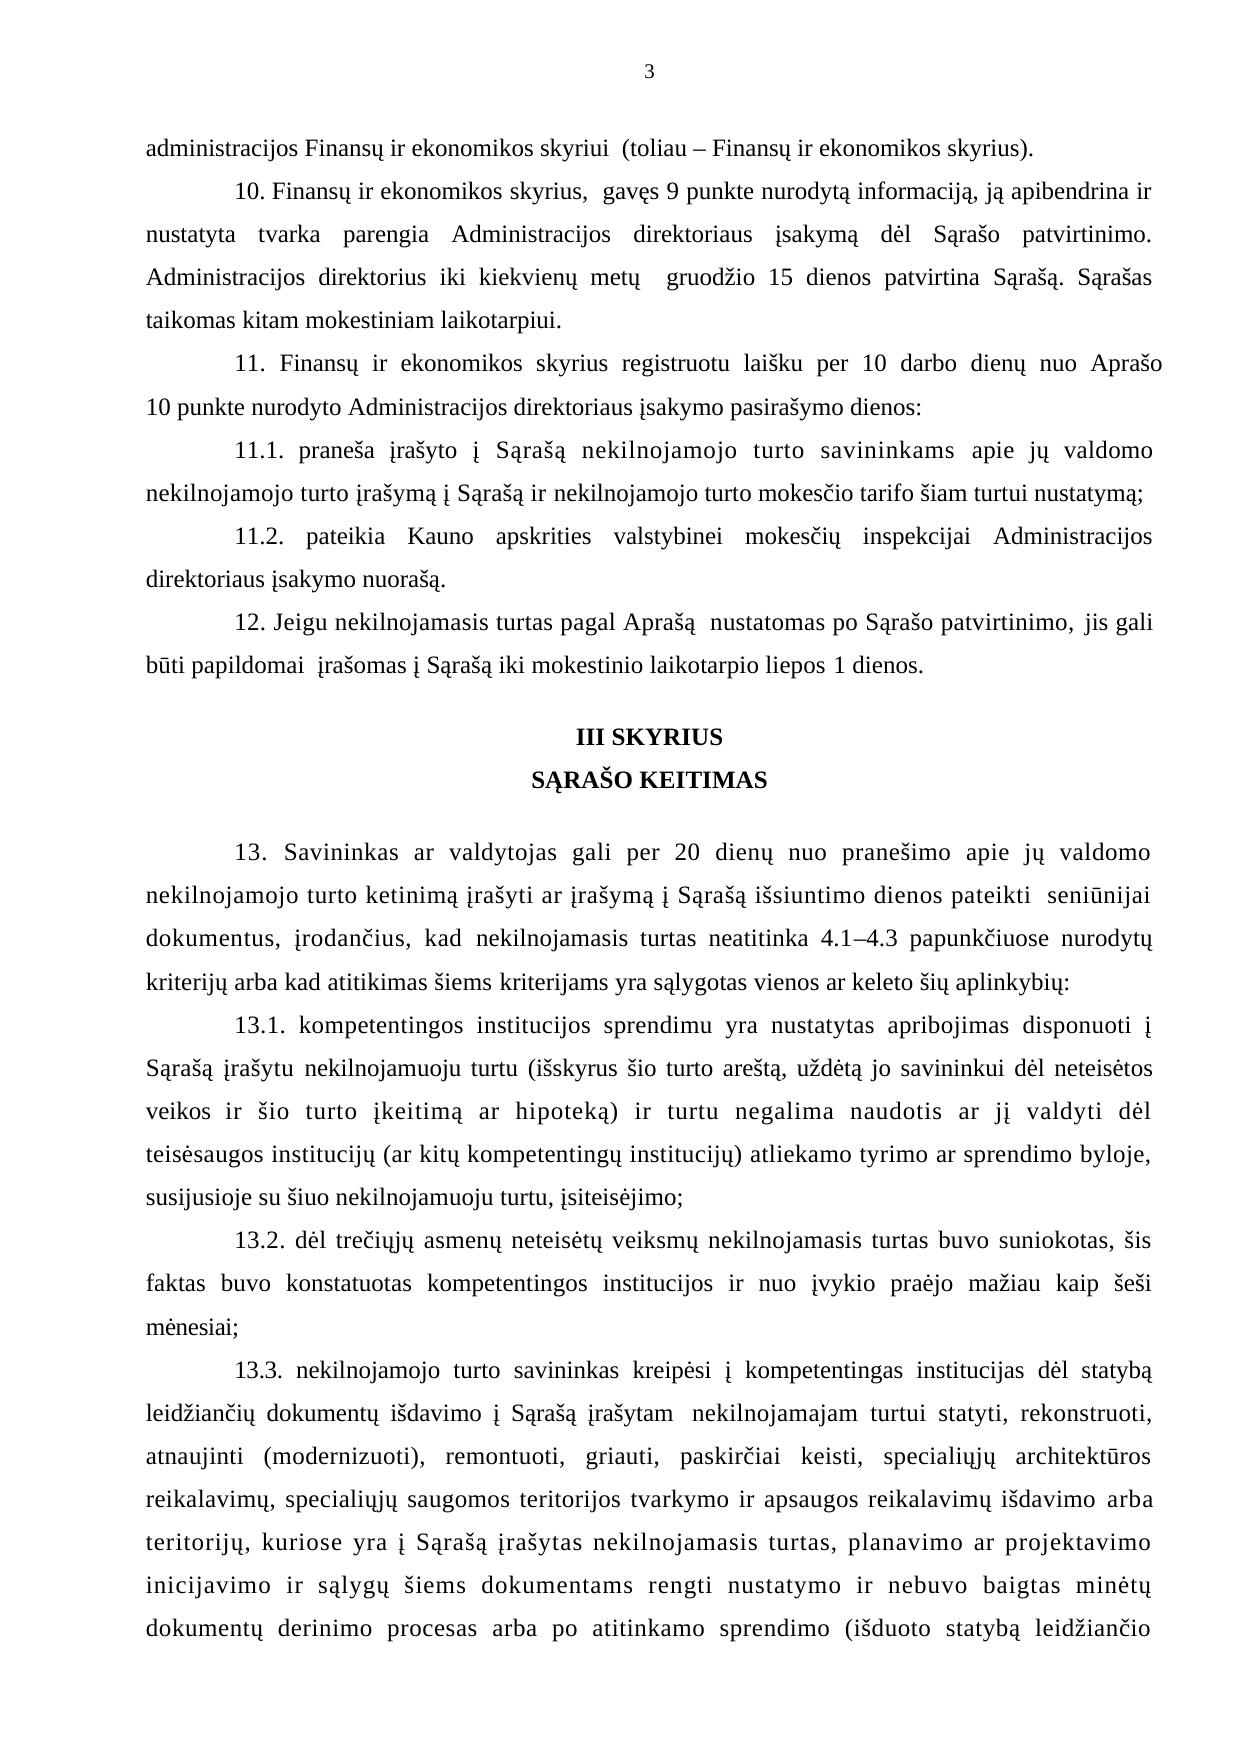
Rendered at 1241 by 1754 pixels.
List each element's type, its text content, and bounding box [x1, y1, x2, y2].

text 11.2. pateikia Kauno apskrities valstybinei mokesčių inspekcijai Administracijos direktoriaus įsakymo nuorašą. [146, 521, 1153, 593]
text III SKYRIUS [146, 722, 1153, 751]
text 13.1. kompetentingos institucijos sprendimu yra nustatytas apribojimas disponuoti į Sąrašą įrašytu nekilnojamuoju turtu (išskyrus šio turto areštą, uždėtą jo savininkui dėl neteisėtos veikos ir šio turto įkeitimą ar hipoteką) ir turtu negalima naudotis ar jį valdyti dėl teisėsaugos institucijų (ar kitų kompetentingų institucijų) atliekamo tyrimo ar sprendimo byloje, susijusioje su šiuo nekilnojamuoju turtu, įsiteisėjimo; [146, 1010, 1153, 1211]
text 13.2. dėl trečiųjų asmenų neteisėtų veiksmų nekilnojamasis turtas buvo suniokotas, šis faktas buvo konstatuotas kompetentingos institucijos ir nuo įvykio praėjo mažiau kaip šeši mėnesiai; [146, 1225, 1153, 1340]
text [146, 133, 1153, 162]
text 11. Finansų ir ekonomikos skyrius registruotu laišku per 10 darbo dienų nuo Aprašo 10 punkte nurodyto Administracijos direktoriaus įsakymo pasirašymo dienos: [146, 348, 1164, 420]
text SĄRAŠO KEITIMAS [146, 765, 1153, 794]
text 12. Jeigu nekilnojamasis turtas pagal Aprašą nustatomas po Sąrašo patvirtinimo, jis gali būti papildomai įrašomas į Sąrašą iki mokestinio laikotarpio liepos 1 dienos. [146, 607, 1153, 679]
text 13. Savininkas ar valdytojas gali per 20 dienų nuo pranešimo apie jų valdomo nekilnojamojo turto ketinimą įrašyti ar įrašymą į Sąrašą išsiuntimo dienos pateikti seniūnijai dokumentus, įrodančius, kad nekilnojamasis turtas neatitinka 4.1–4.3 papunkčiuose nurodytų kriterijų arba kad atitikimas šiems kriterijams yra sąlygotas vienos ar keleto šių aplinkybių: [146, 837, 1153, 995]
text 11.1. praneša įrašyto į Sąrašą nekilnojamojo turto savininkams apie jų valdomo nekilnojamojo turto įrašymą į Sąrašą ir nekilnojamojo turto mokesčio tarifo šiam turtui nustatymą; [146, 435, 1153, 507]
text 10. Finansų ir ekonomikos skyrius, gavęs 9 punkte nurodytą informaciją, ją apibendrina ir nustatyta tvarka parengia Administracijos direktoriaus įsakymą dėl Sąrašo patvirtinimo. Administracijos direktorius iki kiekvienų metų gruodžio 15 dienos patvirtina Sąrašą. Sąrašas taikomas kitam mokestiniam laikotarpiui. [146, 176, 1153, 334]
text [146, 1355, 1153, 1642]
